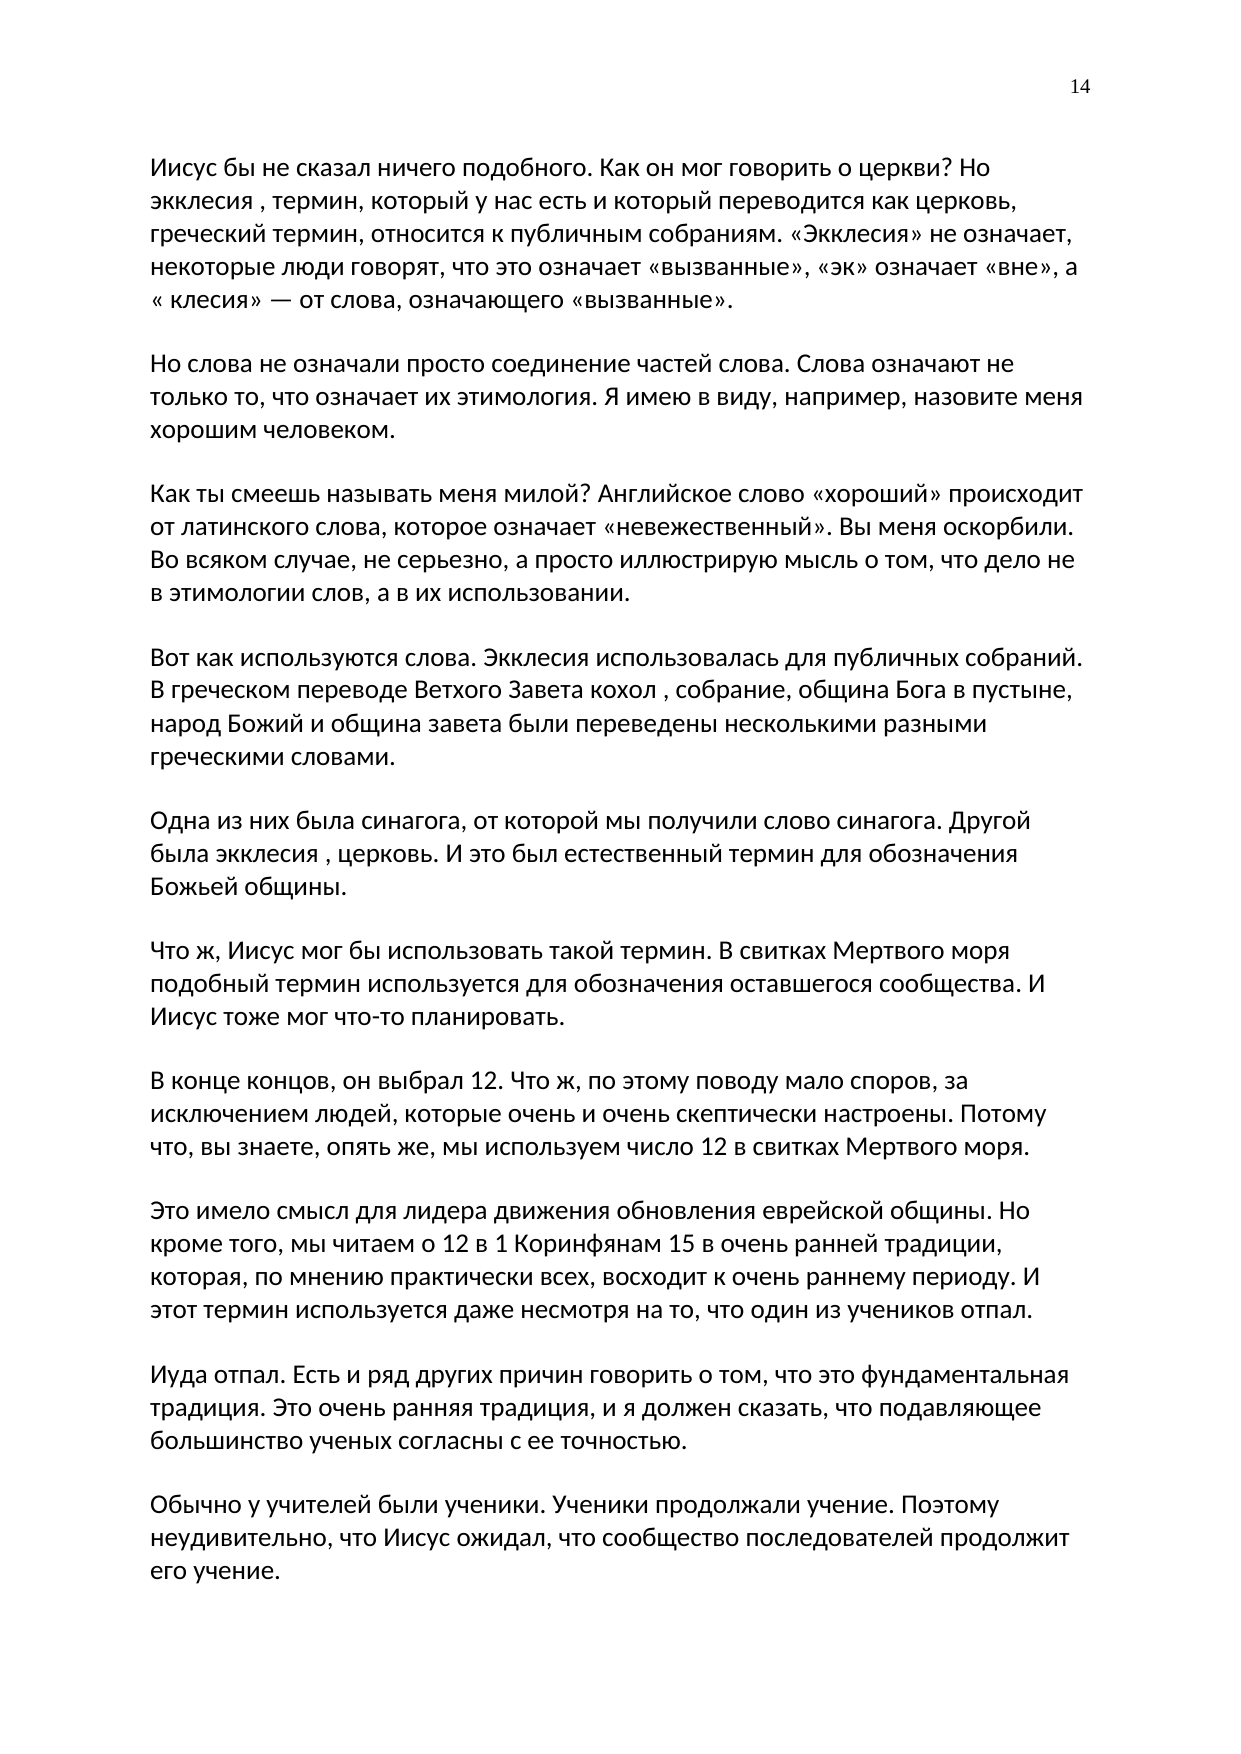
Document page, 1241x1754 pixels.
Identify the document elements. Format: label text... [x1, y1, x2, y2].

text Но слова не означали просто соединение частей слова. Слова означают не только то, что означает их этимология. Я имею в виду, например, назовите меня хорошим человеком. [150, 346, 1090, 445]
text Как ты смеешь называть меня милой? Английское слово «хороший» происходит от латинского слова, которое означает «невежественный». Вы меня оскорбили. Во всяком случае, не серьезно, а просто иллюстрирую мысль о том, что дело не в этимологии слов, а в их использовании. [150, 476, 1090, 608]
text В конце концов, он выбрал 12. Что ж, по этому поводу мало споров, за исключением людей, которые очень и очень скептически настроены. Потому что, вы знаете, опять же, мы используем число 12 в свитках Мертвого моря. [150, 1063, 1090, 1162]
text Вот как используются слова. Экклесия использовалась для публичных собраний. В греческом переводе Ветхого Завета кохол , собрание, община Бога в пустыне, народ Божий и община завета были переведены несколькими разными греческими словами. [150, 640, 1090, 772]
text Иуда отпал. Есть и ряд других причин говорить о том, что это фундаментальная традиция. Это очень ранняя традиция, и я должен сказать, что подавляющее большинство ученых согласны с ее точностью. [150, 1357, 1090, 1456]
text Иисус бы не сказал ничего подобного. Как он мог говорить о церкви? Но экклесия , термин, который у нас есть и который переводится как церковь, греческий термин, относится к публичным собраниям. «Экклесия» не означает, некоторые люди говорят, что это означает «вызванные», «эк» означает «вне», а « клесия» — от слова, означающего «вызванные». [150, 150, 1090, 315]
text Это имело смысл для лидера движения обновления еврейской общины. Но кроме того, мы читаем о 12 в 1 Коринфянам 15 в очень ранней традиции, которая, по мнению практически всех, восходит к очень раннему периоду. И этот термин используется даже несмотря на то, что один из учеников отпал. [150, 1193, 1090, 1326]
text Что ж, Иисус мог бы использовать такой термин. В свитках Мертвого моря подобный термин используется для обозначения оставшегося сообщества. И Иисус тоже мог что-то планировать. [150, 933, 1090, 1032]
text Обычно у учителей были ученики. Ученики продолжали учение. Поэтому неудивительно, что Иисус ожидал, что сообщество последователей продолжит его учение. [150, 1487, 1090, 1586]
text Одна из них была синагога, от которой мы получили слово синагога. Другой была экклесия , церковь. И это был естественный термин для обозначения Божьей общины. [150, 803, 1090, 902]
